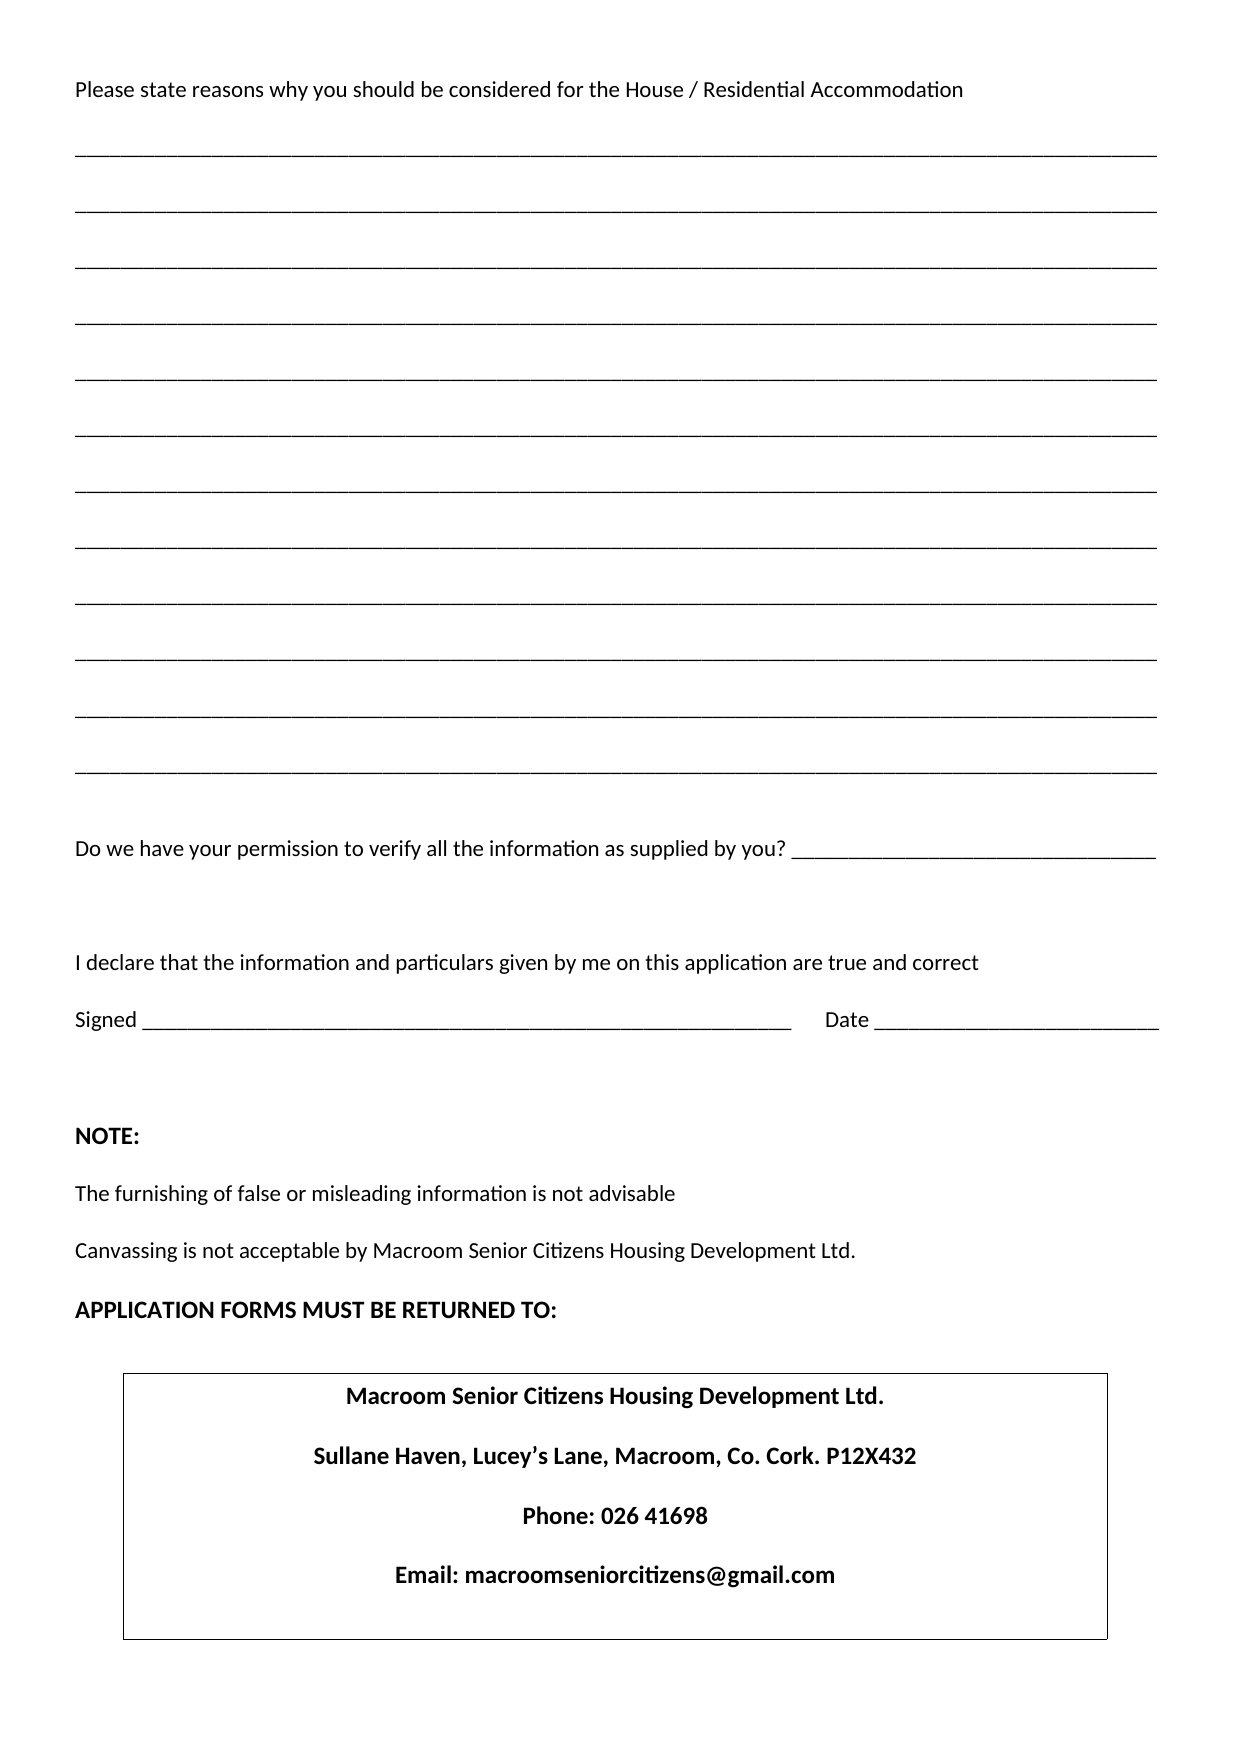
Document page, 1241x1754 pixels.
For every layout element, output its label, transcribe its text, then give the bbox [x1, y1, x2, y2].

text NOTE: [75, 1120, 1165, 1150]
text The furnishing of false or misleading information is not advisable [75, 1179, 1165, 1207]
text ____________________________________________________________________________________________________________________________________________________________________________________________________________________________________________________________________________________________________________________________________________________________________________________________________________________________________________________________________________________________________________________________________________________________________________________________________________________________________________________________________________________________________________________________________________________________________________________________________________________________________________________________________________________________________________________________________________________________________________________________________________________________________________________________________________________________________________________________________________________________________________________ [75, 132, 1165, 777]
text Do we have your permission to verify all the information as supplied by you? ________________________________ [75, 834, 1165, 862]
text Canvassing is not acceptable by Macroom Senior Citizens Housing Development Ltd. [75, 1237, 1165, 1265]
text APPLICATION FORMS MUST BE RETURNED TO: [75, 1294, 1165, 1324]
text Signed _________________________________________________________ Date _________________________ [75, 1005, 1165, 1033]
text I declare that the information and particulars given by me on this application are true and correct [75, 948, 1165, 976]
text Please state reasons why you should be considered for the House / Residential Accommodation [75, 75, 1165, 103]
